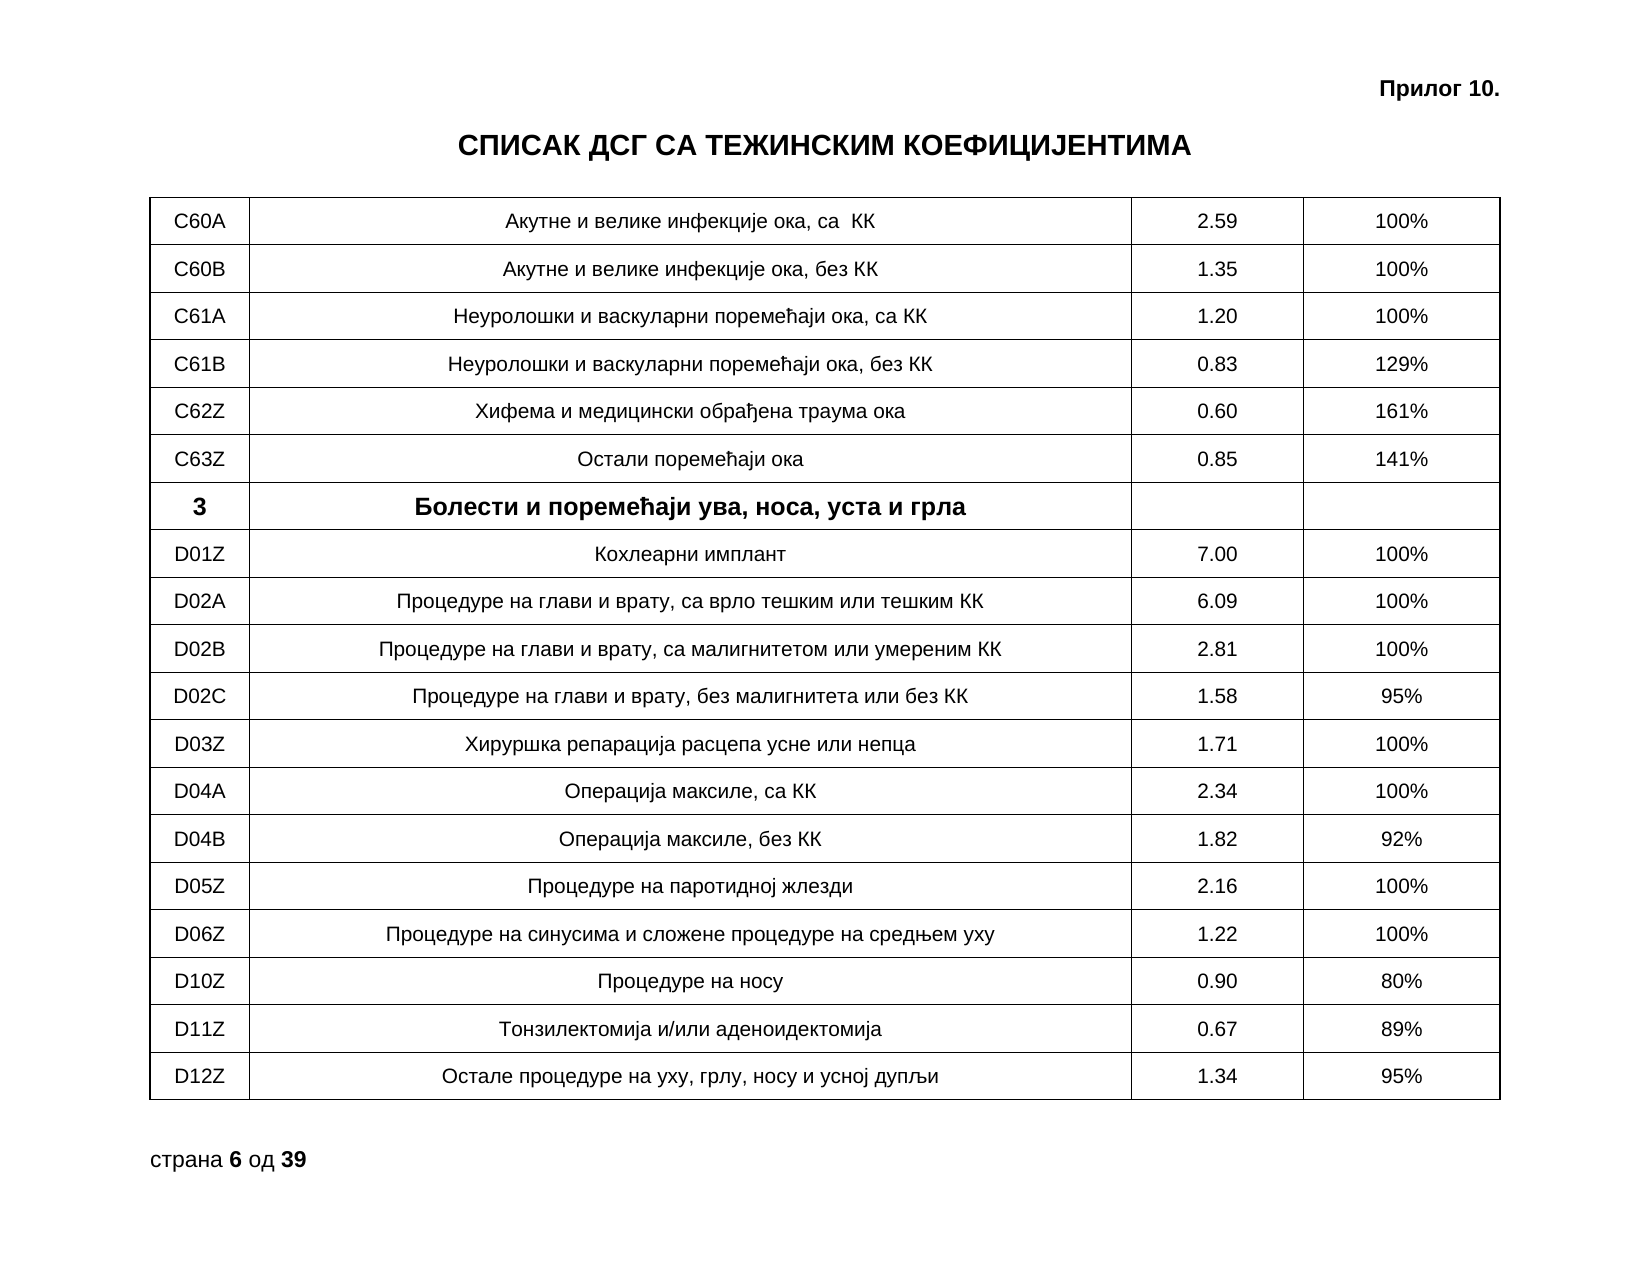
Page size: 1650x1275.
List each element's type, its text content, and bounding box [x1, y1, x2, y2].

table_cell Хифема и медицински обрађена траума ока [250, 388, 1131, 434]
table_cell 100% [1304, 768, 1499, 814]
table_cell 100% [1304, 863, 1499, 909]
table_cell 100% [1304, 910, 1499, 957]
table_cell Остале процедуре на уху, грлу, носу и усној дупљи [250, 1053, 1131, 1099]
table_cell 0.90 [1132, 958, 1303, 1004]
table_cell Неуролошки и васкуларни поремећаји ока, без КК [250, 340, 1131, 387]
table_cell 100% [1304, 720, 1499, 767]
table_cell [1132, 483, 1303, 529]
table_cell 100% [1304, 198, 1499, 244]
table_cell 80% [1304, 958, 1499, 1004]
table_cell 1.82 [1132, 815, 1303, 862]
table_cell 2.16 [1132, 863, 1303, 909]
table_cell Процедуре на паротидној жлезди [250, 863, 1131, 909]
table_cell 161% [1304, 388, 1499, 434]
table_cell 92% [1304, 815, 1499, 862]
table_cell D05Z [151, 863, 249, 909]
table_cell Операција максиле, без КК [250, 815, 1131, 862]
table_cell 100% [1304, 578, 1499, 624]
table_cell Остали поремећаји ока [250, 435, 1131, 482]
table_cell C63Z [151, 435, 249, 482]
table_cell Хируршка репарација расцепа усне или непца [250, 720, 1131, 767]
table_cell 100% [1304, 625, 1499, 672]
table_cell 0.85 [1132, 435, 1303, 482]
table_cell 1.35 [1132, 245, 1303, 292]
table_cell Процедуре на носу [250, 958, 1131, 1004]
table_cell D02B [151, 625, 249, 672]
table_cell Неуролошки и васкуларни поремећаји ока, са КК [250, 293, 1131, 339]
table_cell Тонзилектомија и/или аденоидектомија [250, 1005, 1131, 1052]
table_cell 1.71 [1132, 720, 1303, 767]
table_cell [1304, 483, 1499, 529]
table_cell 1.58 [1132, 673, 1303, 719]
table_cell 3 [151, 483, 249, 529]
table_cell D01Z [151, 530, 249, 577]
table_cell 0.60 [1132, 388, 1303, 434]
table_cell 0.83 [1132, 340, 1303, 387]
table_cell 141% [1304, 435, 1499, 482]
table_cell 100% [1304, 530, 1499, 577]
table_cell C60B [151, 245, 249, 292]
table_cell D10Z [151, 958, 249, 1004]
table_cell 89% [1304, 1005, 1499, 1052]
table_cell D11Z [151, 1005, 249, 1052]
table_cell 2.81 [1132, 625, 1303, 672]
table_cell D12Z [151, 1053, 249, 1099]
table_cell Процедуре на глави и врату, са врло тешким или тешким КК [250, 578, 1131, 624]
table_cell Акутне и велике инфекције ока, са КК [250, 198, 1131, 244]
table_cell 95% [1304, 673, 1499, 719]
table_cell Процедуре на синусима и сложене процедуре на средњем уху [250, 910, 1131, 957]
table_cell 100% [1304, 245, 1499, 292]
table_cell C61B [151, 340, 249, 387]
table_cell D06Z [151, 910, 249, 957]
table_cell D04B [151, 815, 249, 862]
table_cell 1.22 [1132, 910, 1303, 957]
table_cell Болести и поремећаји ува, носа, уста и грла [250, 483, 1131, 529]
table_cell 129% [1304, 340, 1499, 387]
table_cell D02A [151, 578, 249, 624]
table_cell D04A [151, 768, 249, 814]
table_cell Акутне и велике инфекције ока, без КК [250, 245, 1131, 292]
table_cell Операција максиле, са КК [250, 768, 1131, 814]
table_cell D02C [151, 673, 249, 719]
table_cell 6.09 [1132, 578, 1303, 624]
table_cell 95% [1304, 1053, 1499, 1099]
table_cell Процедуре на глави и врату, без малигнитета или без КК [250, 673, 1131, 719]
table_cell 100% [1304, 293, 1499, 339]
table_cell Процедуре на глави и врату, са малигнитетом или умереним КК [250, 625, 1131, 672]
table_cell 2.34 [1132, 768, 1303, 814]
table_cell 1.20 [1132, 293, 1303, 339]
table_cell C61A [151, 293, 249, 339]
table_cell Кохлеарни имплант [250, 530, 1131, 577]
table_cell 0.67 [1132, 1005, 1303, 1052]
table_cell C62Z [151, 388, 249, 434]
table_cell C60A [151, 198, 249, 244]
table_cell 1.34 [1132, 1053, 1303, 1099]
table_cell D03Z [151, 720, 249, 767]
table_cell 7.00 [1132, 530, 1303, 577]
table_cell 2.59 [1132, 198, 1303, 244]
